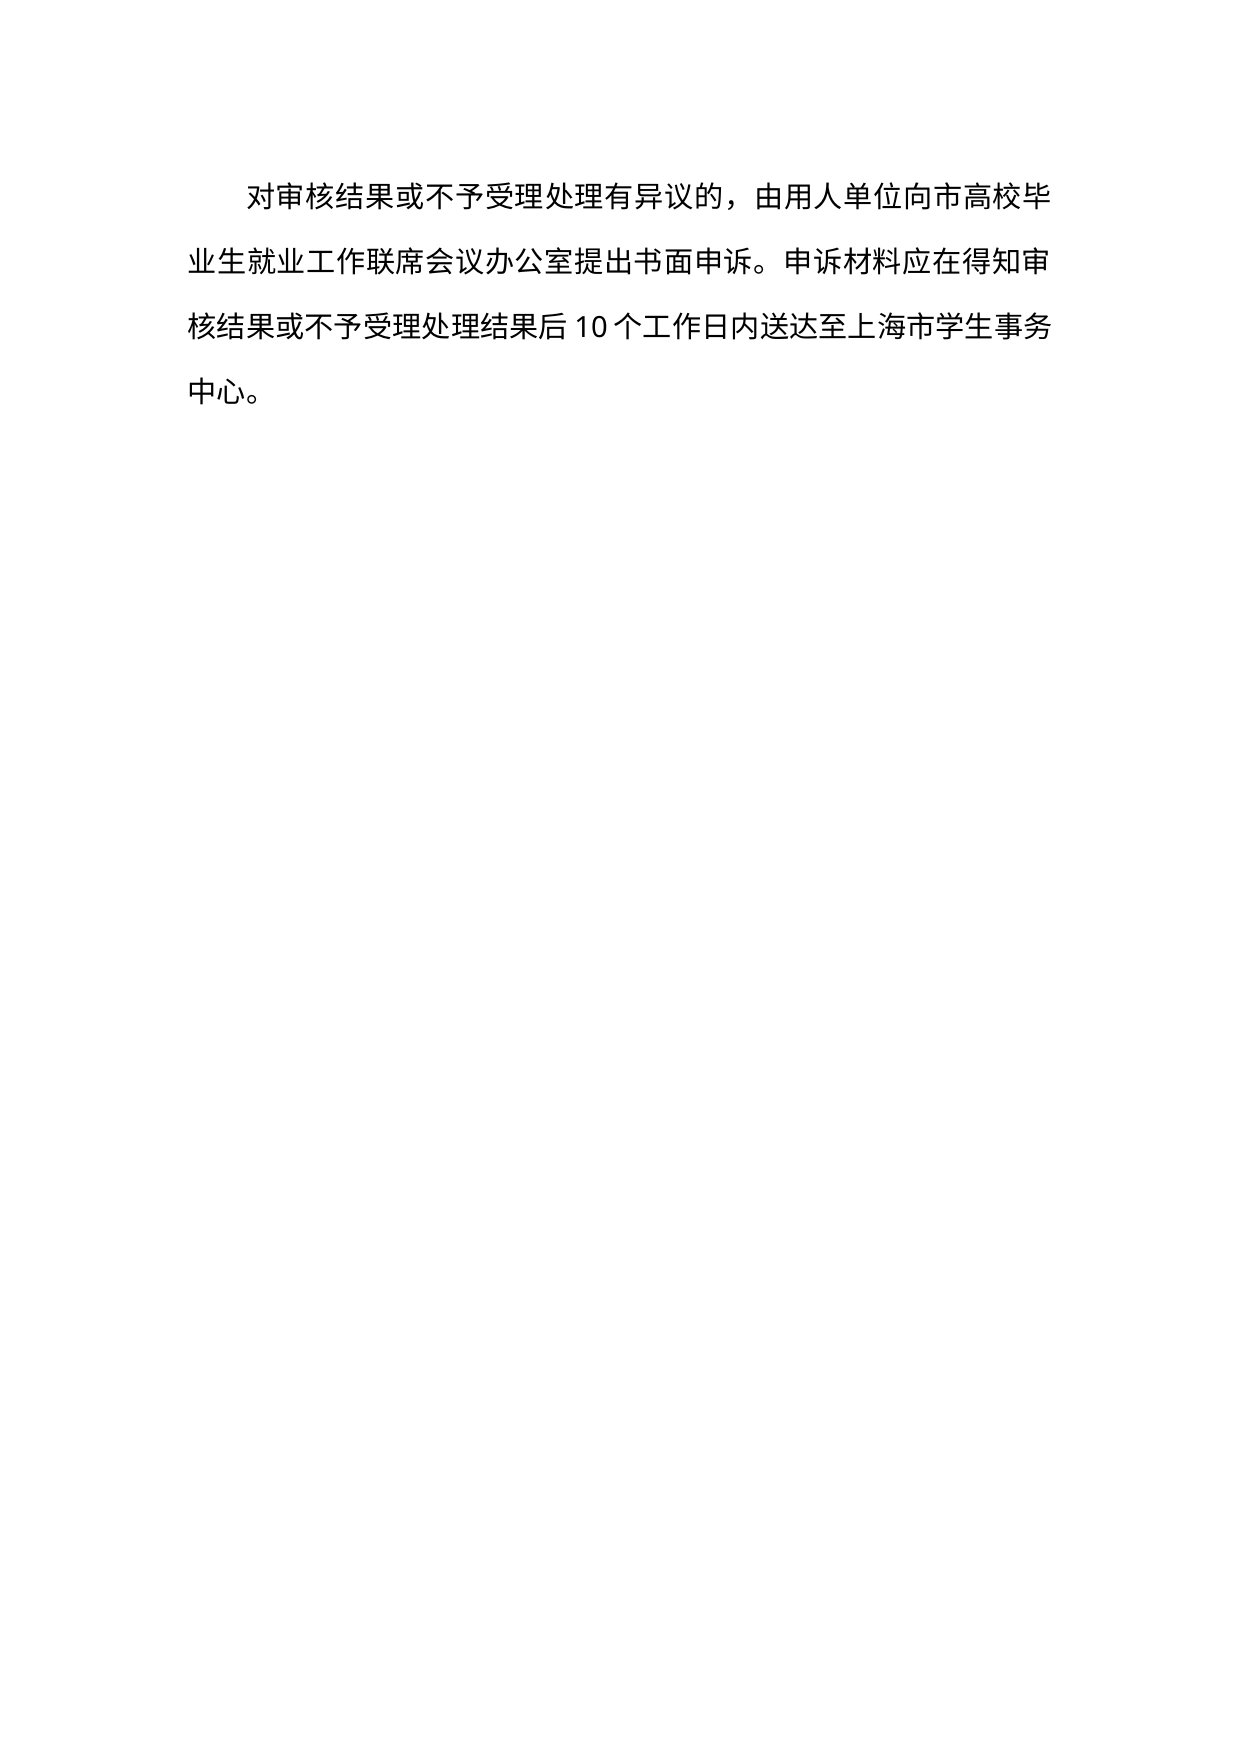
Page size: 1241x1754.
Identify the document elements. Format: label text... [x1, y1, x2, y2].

text 对审核结果或不予受理处理有异议的，由用人单位向市高校毕业生就业工作联席会议办公室提出书面申诉。申诉材料应在得知审核结果或不予受理处理结果后10个工作日内送达至上海市学生事务中心。 [187, 162, 1053, 422]
